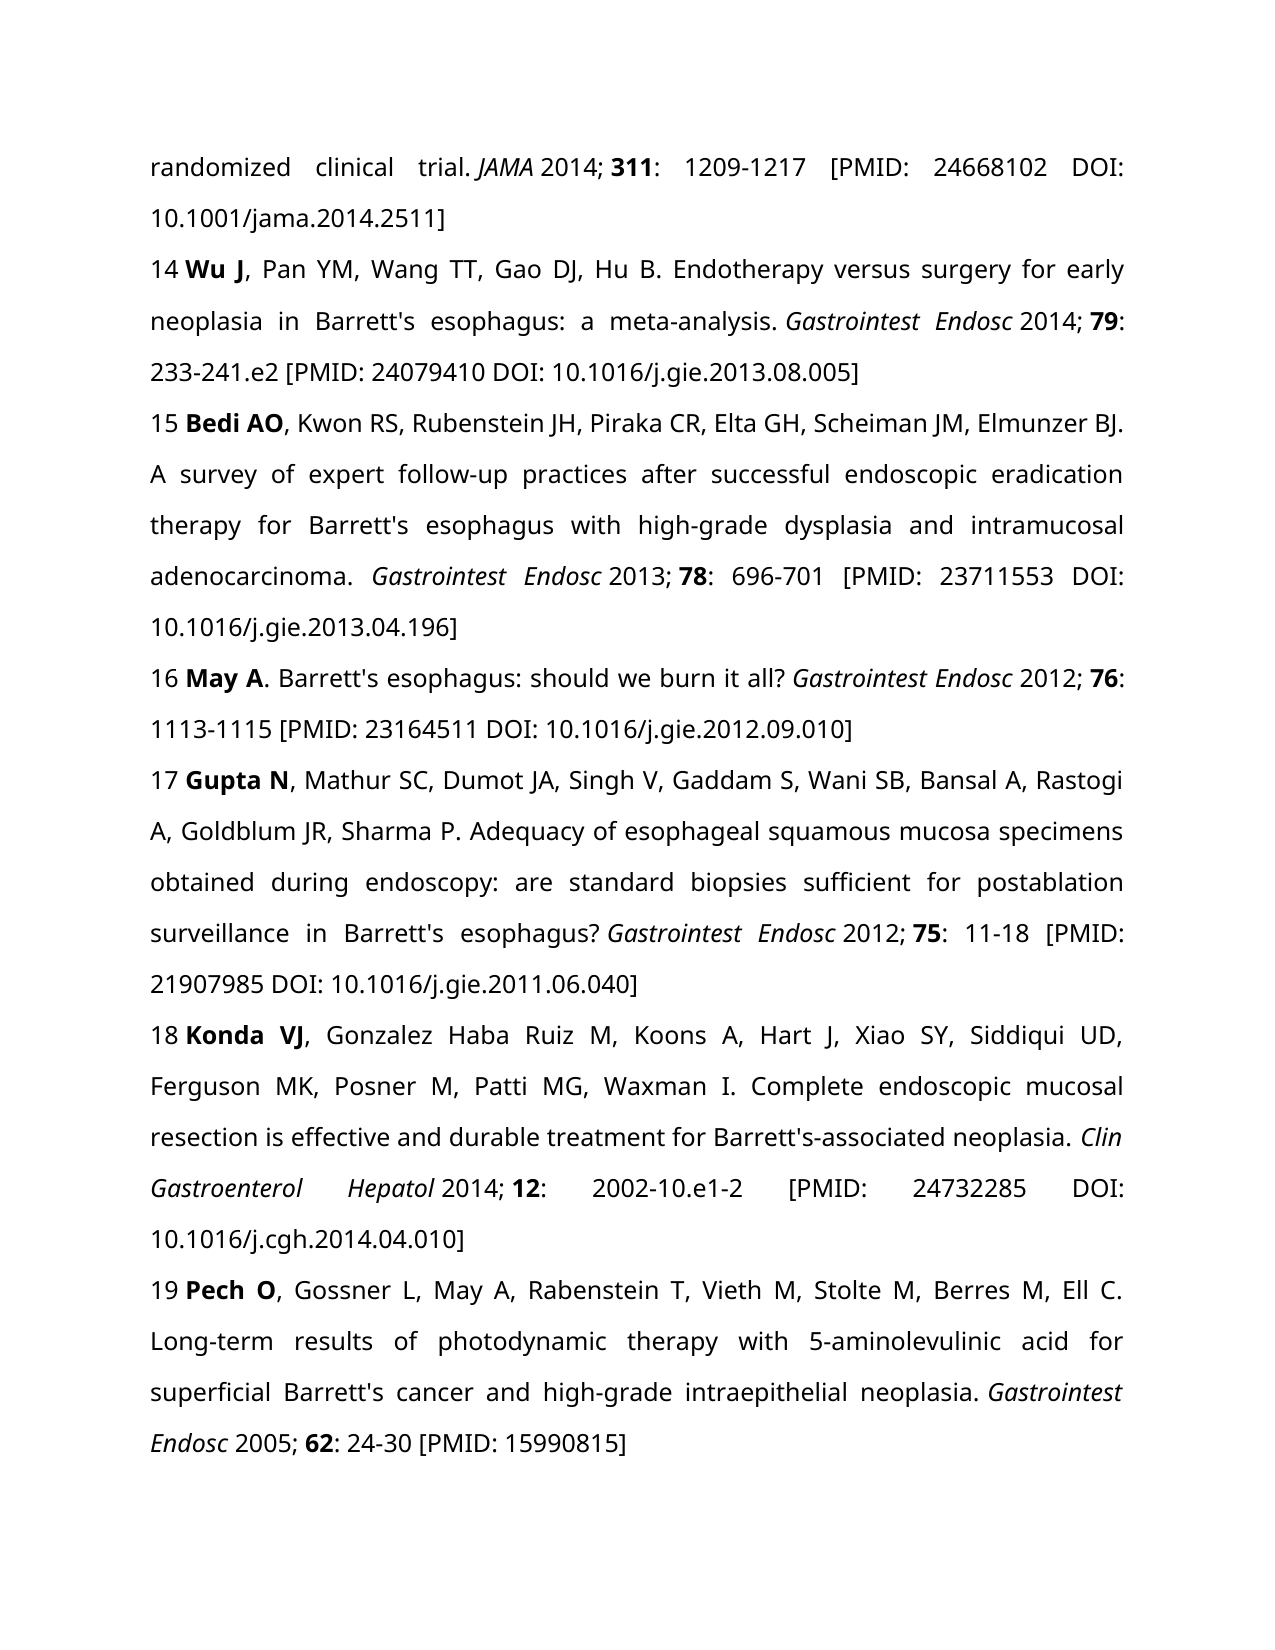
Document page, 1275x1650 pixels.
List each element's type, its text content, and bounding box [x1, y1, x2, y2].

text 14 Wu J, Pan YM, Wang TT, Gao DJ, Hu B. Endotherapy versus surgery for early neoplasia in Barrett's esophagus: a meta-analysis. Gastrointest Endosc 2014; 79: 233-241.e2 [PMID: 24079410 DOI: 10.1016/j.gie.2013.08.005] [150, 252, 1125, 388]
text 18 Konda VJ, Gonzalez Haba Ruiz M, Koons A, Hart J, Xiao SY, Siddiqui UD, Ferguson MK, Posner M, Patti MG, Waxman I. Complete endoscopic mucosal resection is effective and durable treatment for Barrett's-associated neoplasia. Clin Gastroenterol Hepatol 2014; 12: 2002-10.e1-2 [PMID: 24732285 DOI: 10.1016/j.cgh.2014.04.010] [150, 1018, 1125, 1256]
text 19 Pech O, Gossner L, May A, Rabenstein T, Vieth M, Stolte M, Berres M, Ell C. Long-term results of photodynamic therapy with 5-aminolevulinic acid for superficial Barrett's cancer and high-grade intraepithelial neoplasia. Gastrointest Endosc 2005; 62: 24-30 [PMID: 15990815] [150, 1273, 1125, 1460]
text 16 May A. Barrett's esophagus: should we burn it all? Gastrointest Endosc 2012; 76: 1113-1115 [PMID: 23164511 DOI: 10.1016/j.gie.2012.09.010] [150, 660, 1125, 746]
text 15 Bedi AO, Kwon RS, Rubenstein JH, Piraka CR, Elta GH, Scheiman JM, Elmunzer BJ. A survey of expert follow-up practices after successful endoscopic eradication therapy for Barrett's esophagus with high-grade dysplasia and intramucosal adenocarcinoma. Gastrointest Endosc 2013; 78: 696-701 [PMID: 23711553 DOI: 10.1016/j.gie.2013.04.196] [150, 405, 1125, 643]
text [150, 150, 1125, 235]
text 17 Gupta N, Mathur SC, Dumot JA, Singh V, Gaddam S, Wani SB, Bansal A, Rastogi A, Goldblum JR, Sharma P. Adequacy of esophageal squamous mucosa specimens obtained during endoscopy: are standard biopsies sufficient for postablation surveillance in Barrett's esophagus? Gastrointest Endosc 2012; 75: 11-18 [PMID: 21907985 DOI: 10.1016/j.gie.2011.06.040] [150, 762, 1125, 1001]
